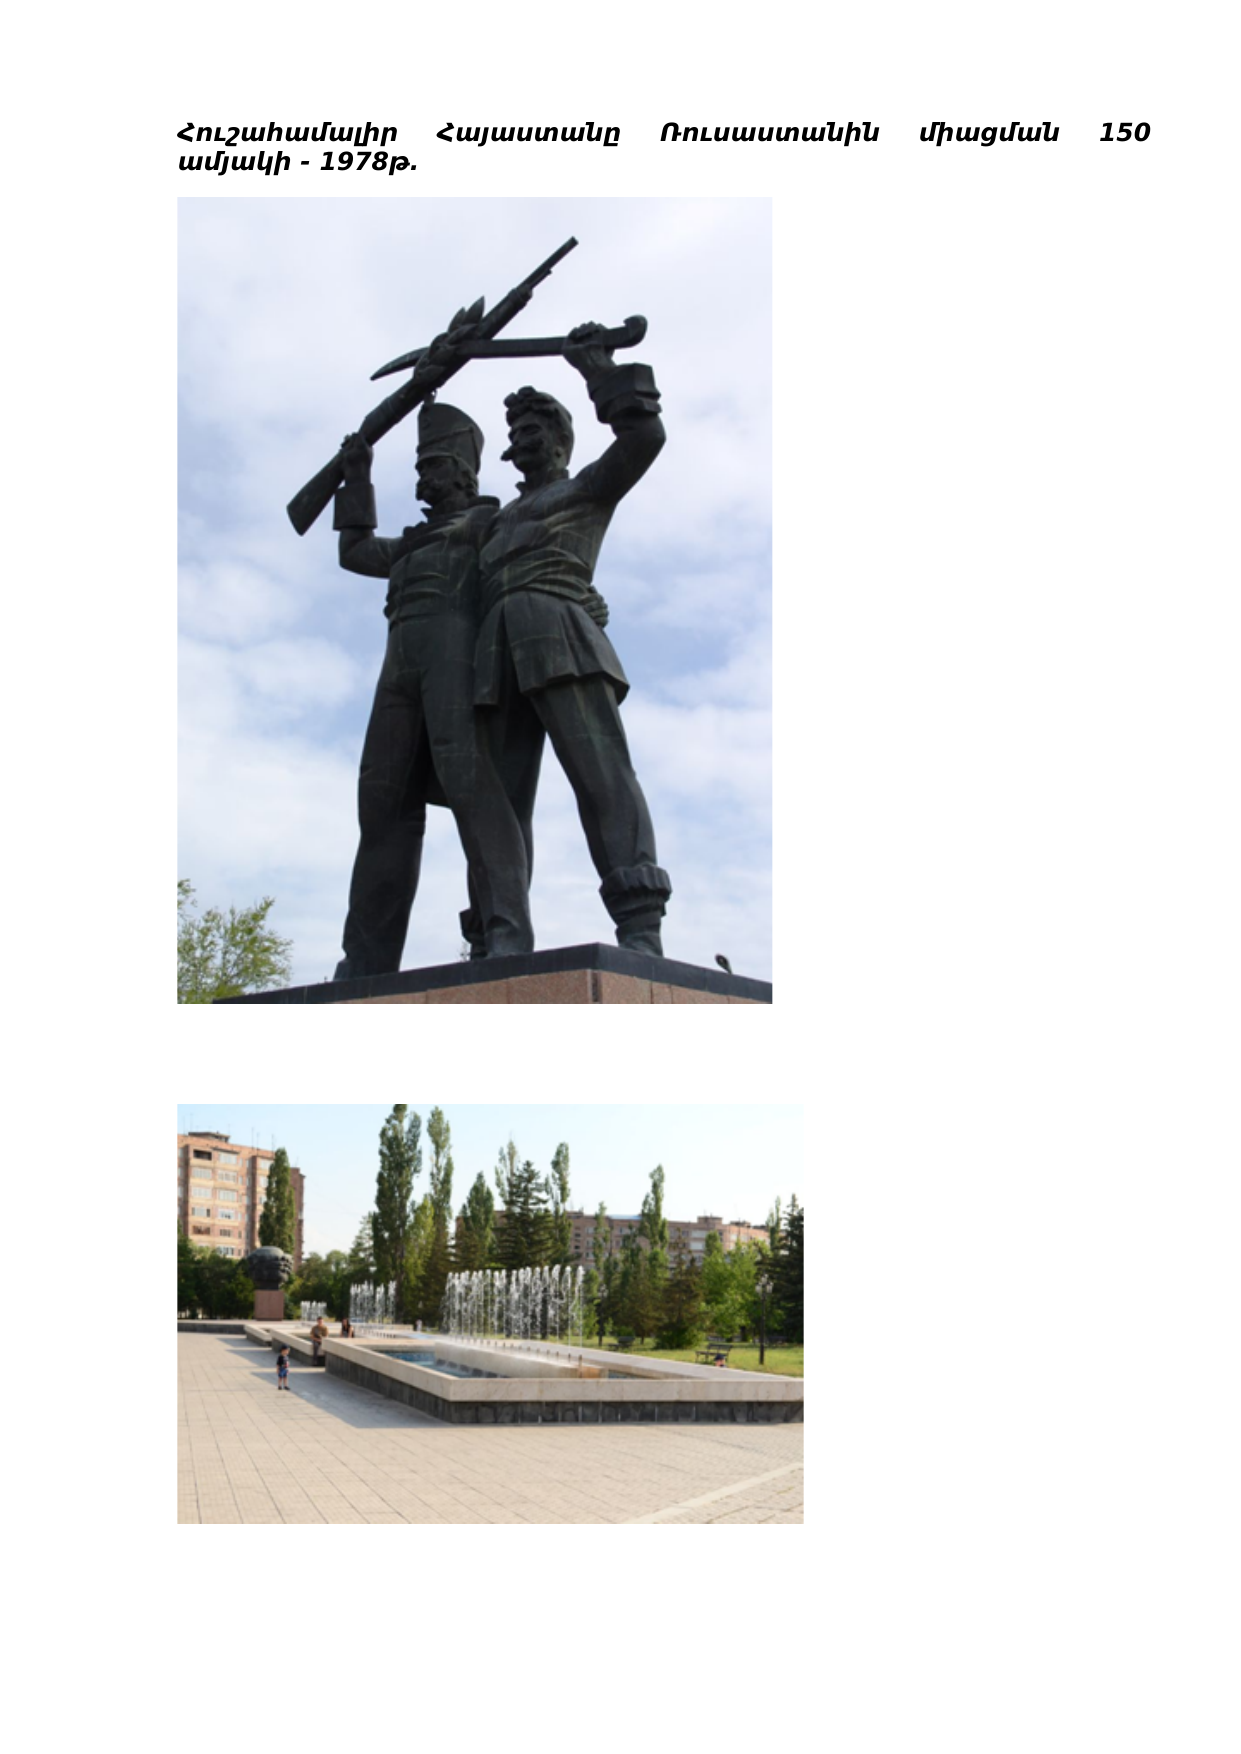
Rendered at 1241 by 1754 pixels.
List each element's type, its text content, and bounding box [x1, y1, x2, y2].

picture [177, 197, 773, 1004]
text Հուշահամալիր Հայաստանը Ռուսաստանին միացման 150 ամյակի - 1978թ. [177, 118, 1152, 176]
picture [177, 1104, 804, 1524]
